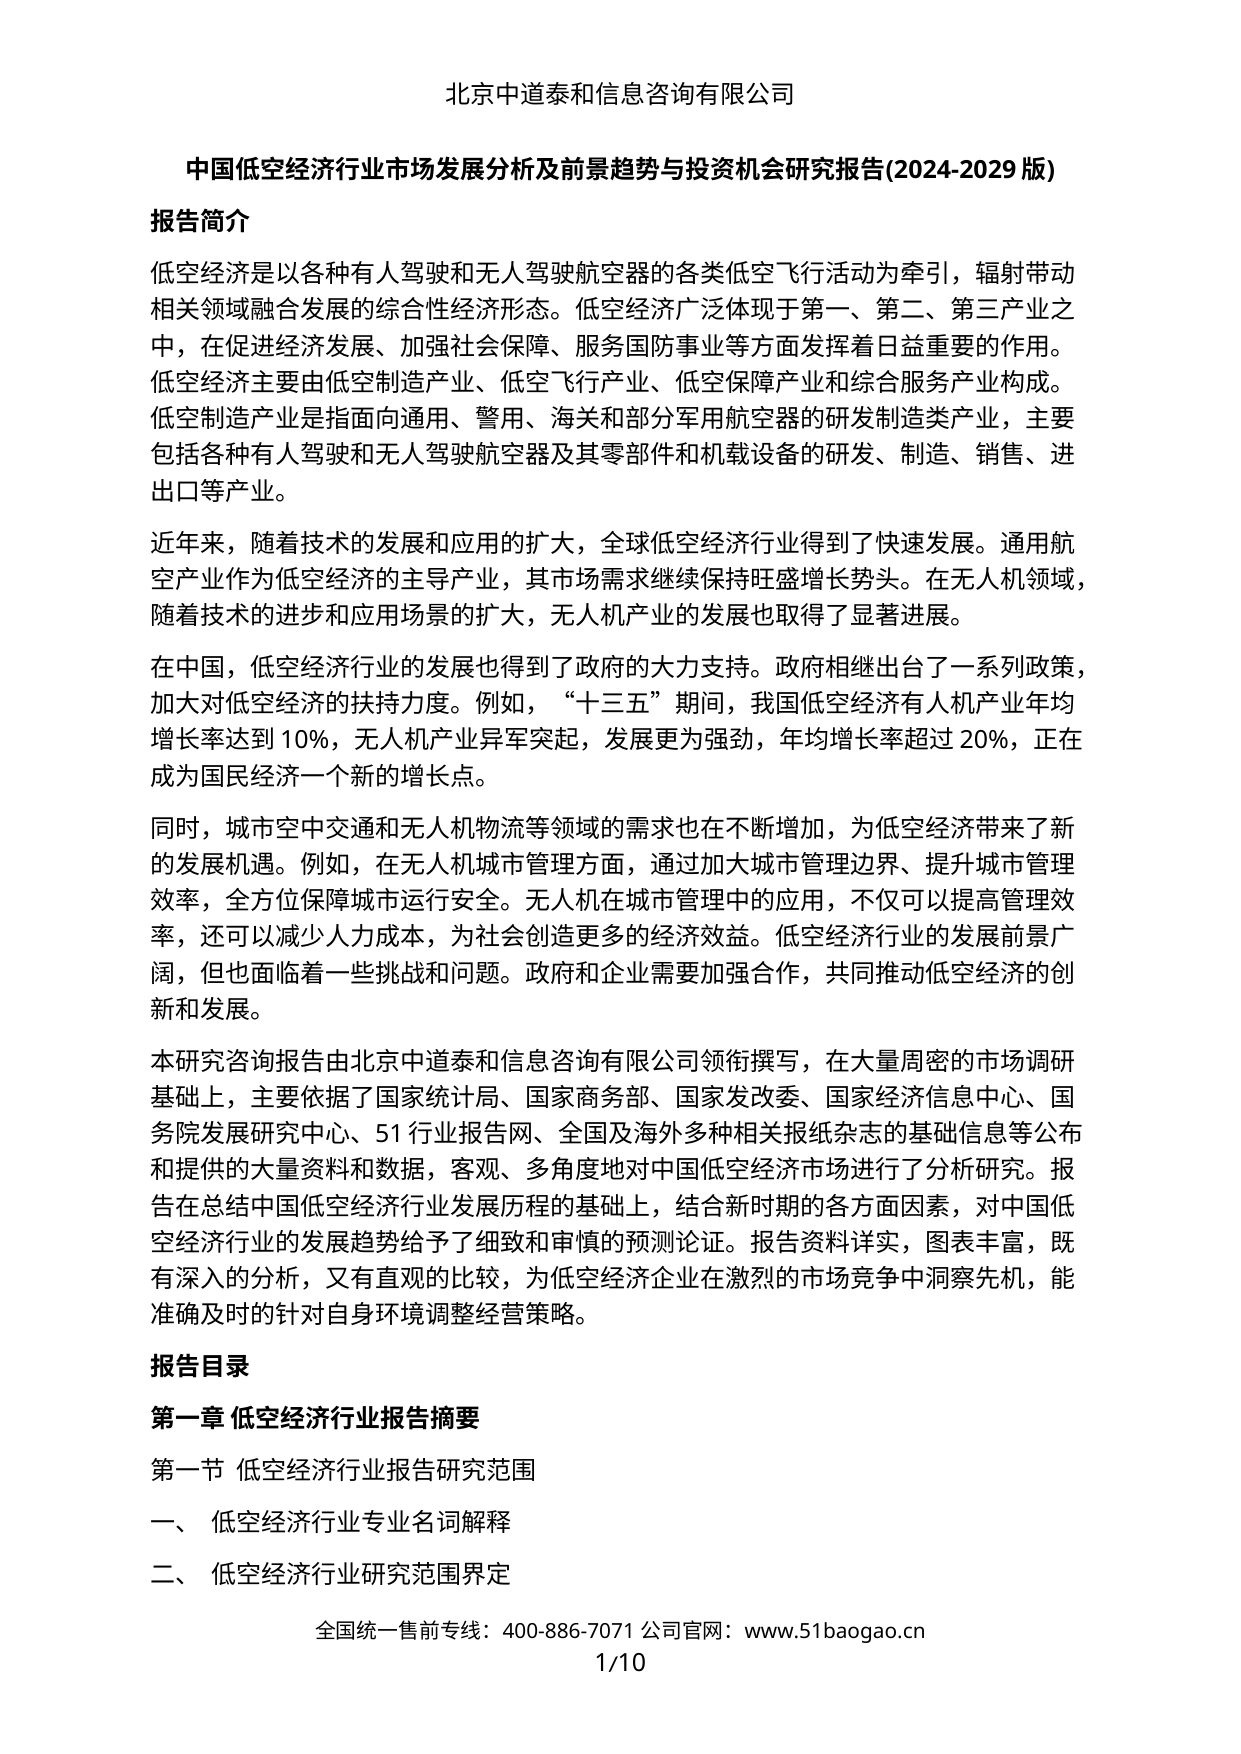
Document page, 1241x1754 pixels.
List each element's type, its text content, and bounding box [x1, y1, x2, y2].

text 低空经济是以各种有人驾驶和无人驾驶航空器的各类低空飞行活动为牵引，辐射带动相关领域融合发展的综合性经济形态。低空经济广泛体现于第一、第二、第三产业之中，在促进经济发展、加强社会保障、服务国防事业等方面发挥着日益重要的作用。低空经济主要由低空制造产业、低空飞行产业、低空保障产业和综合服务产业构成。低空制造产业是指面向通用、警用、海关和部分军用航空器的研发制造类产业，主要包括各种有人驾驶和无人驾驶航空器及其零部件和机载设备的研发、制造、销售、进出口等产业。 [150, 254, 1090, 507]
text 一、 低空经济行业专业名词解释 [150, 1502, 1090, 1539]
text 报告简介 [150, 202, 1090, 238]
text 二、 低空经济行业研究范围界定 [150, 1554, 1090, 1591]
text 第一章 低空经济行业报告摘要 [150, 1399, 1090, 1435]
text 报告目录 [150, 1347, 1090, 1383]
text 在中国，低空经济行业的发展也得到了政府的大力支持。政府相继出台了一系列政策，加大对低空经济的扶持力度。例如，“十三五”期间，我国低空经济有人机产业年均增长率达到10%，无人机产业异军突起，发展更为强劲，年均增长率超过20%，正在成为国民经济一个新的增长点。 [150, 647, 1090, 792]
text 本研究咨询报告由北京中道泰和信息咨询有限公司领衔撰写，在大量周密的市场调研基础上，主要依据了国家统计局、国家商务部、国家发改委、国家经济信息中心、国务院发展研究中心、51行业报告网、全国及海外多种相关报纸杂志的基础信息等公布和提供的大量资料和数据，客观、多角度地对中国低空经济市场进行了分析研究。报告在总结中国低空经济行业发展历程的基础上，结合新时期的各方面因素，对中国低空经济行业的发展趋势给予了细致和审慎的预测论证。报告资料详实，图表丰富，既有深入的分析，又有直观的比较，为低空经济企业在激烈的市场竞争中洞察先机，能准确及时的针对自身环境调整经营策略。 [150, 1041, 1090, 1331]
text 同时，城市空中交通和无人机物流等领域的需求也在不断增加，为低空经济带来了新的发展机遇。例如，在无人机城市管理方面，通过加大城市管理边界、提升城市管理效率，全方位保障城市运行安全。无人机在城市管理中的应用，不仅可以提高管理效率，还可以减少人力成本，为社会创造更多的经济效益。低空经济行业的发展前景广阔，但也面临着一些挑战和问题。政府和企业需要加强合作，共同推动低空经济的创新和发展。 [150, 808, 1090, 1026]
text 第一节 低空经济行业报告研究范围 [150, 1451, 1090, 1487]
text 近年来，随着技术的发展和应用的扩大，全球低空经济行业得到了快速发展。通用航空产业作为低空经济的主导产业，其市场需求继续保持旺盛增长势头。在无人机领域，随着技术的进步和应用场景的扩大，无人机产业的发展也取得了显著进展。 [150, 523, 1090, 632]
text 中国低空经济行业市场发展分析及前景趋势与投资机会研究报告(2024-2029版) [150, 150, 1090, 186]
